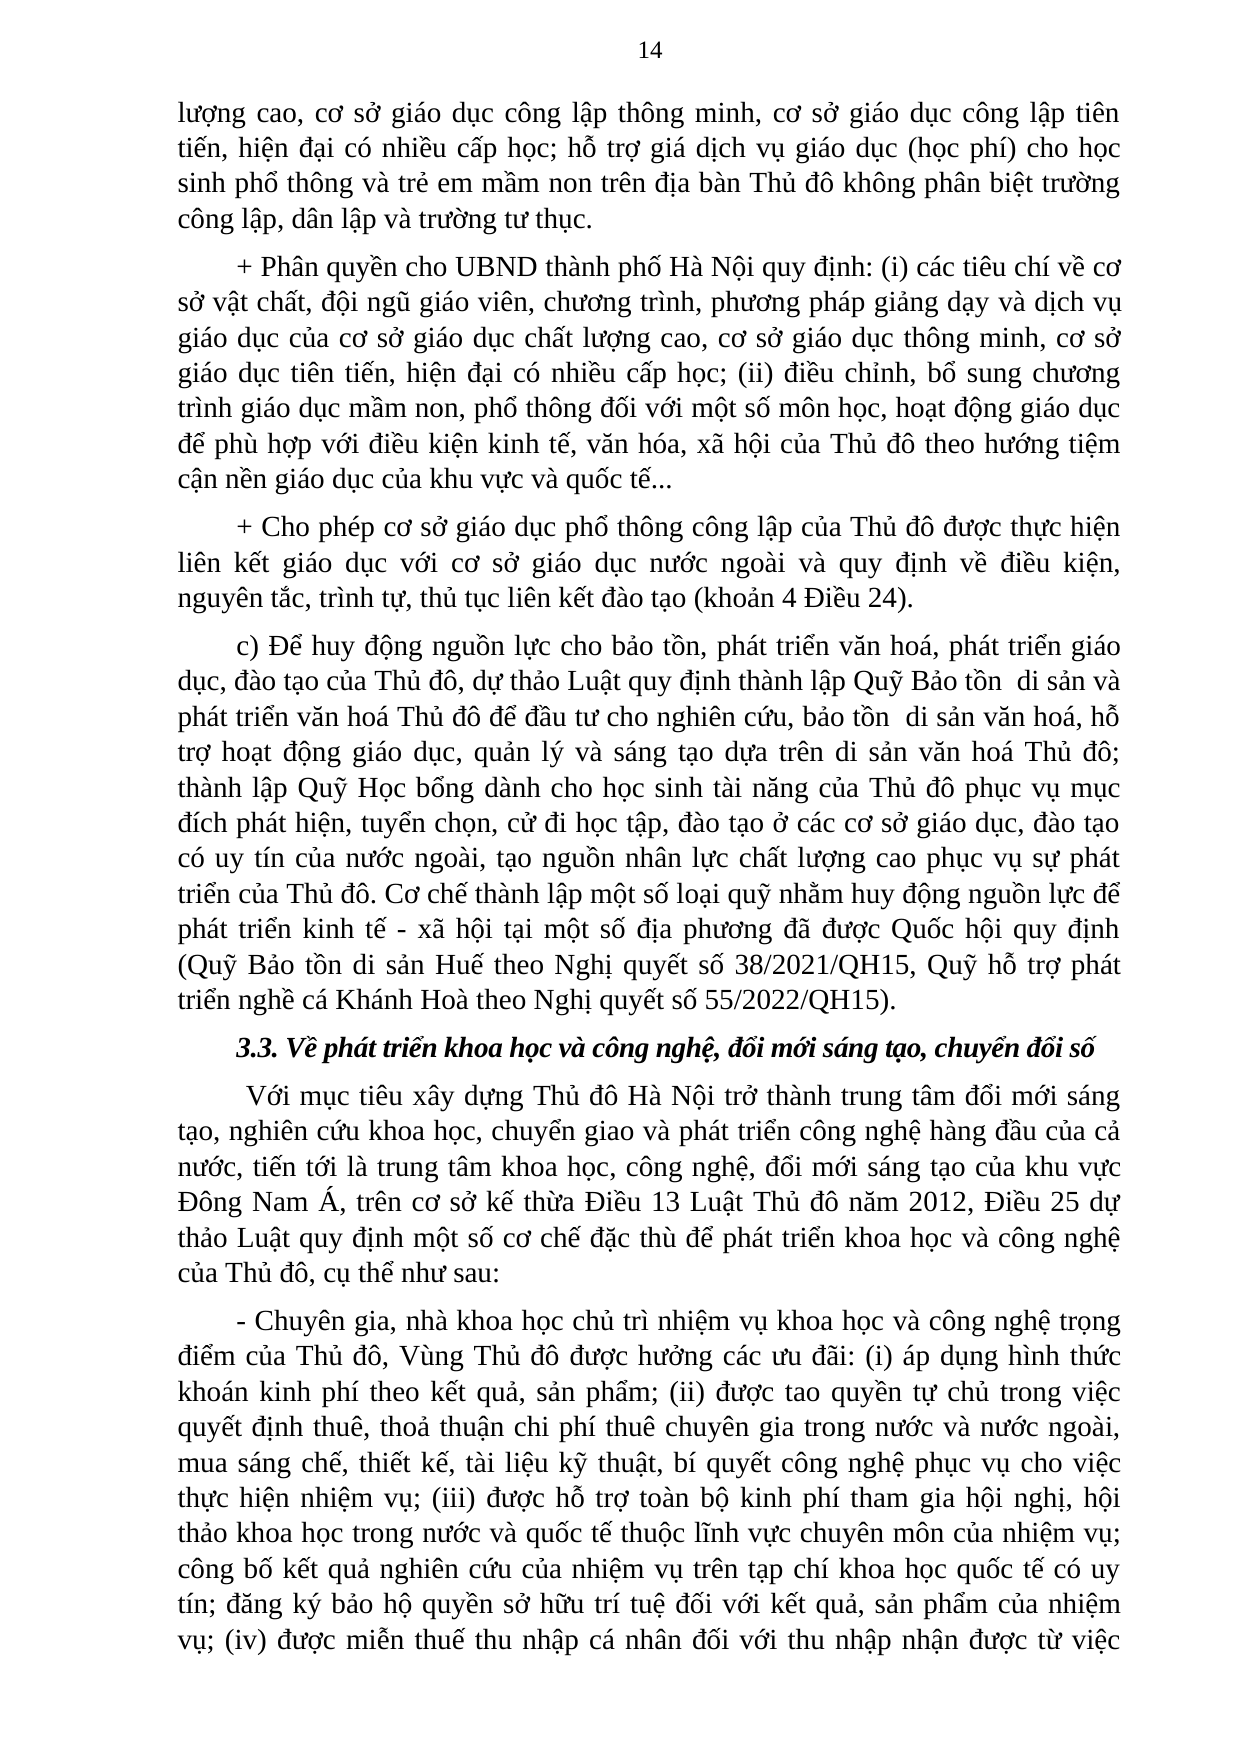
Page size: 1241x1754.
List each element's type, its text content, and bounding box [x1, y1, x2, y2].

text + Phân quyền cho UBND thành phố Hà Nội quy định: (i) các tiêu chí về cơ sở vật chất, đội ngũ giáo viên, chương trình, phương pháp giảng dạy và dịch vụ giáo dục của cơ sở giáo dục chất lượng cao, cơ sở giáo dục thông minh, cơ sở giáo dục tiên tiến, hiện đại có nhiều cấp học; (ii) điều chỉnh, bổ sung chương trình giáo dục mầm non, phổ thông đối với một số môn học, hoạt động giáo dục để phù hợp với điều kiện kinh tế, văn hóa, xã hội của Thủ đô theo hướng tiệm cận nền giáo dục của khu vực và quốc tế... [177, 247, 1122, 495]
text c) Để huy động nguồn lực cho bảo tồn, phát triển văn hoá, phát triển giáo dục, đào tạo của Thủ đô, dự thảo Luật quy định thành lập Quỹ Bảo tồn di sản và phát triển văn hoá Thủ đô để đầu tư cho nghiên cứu, bảo tồn di sản văn hoá, hỗ trợ hoạt động giáo dục, quản lý và sáng tạo dựa trên di sản văn hoá Thủ đô; thành lập Quỹ Học bổng dành cho học sinh tài năng của Thủ đô phục vụ mục đích phát hiện, tuyển chọn, cử đi học tập, đào tạo ở các cơ sở giáo dục, đào tạo có uy tín của nước ngoài, tạo nguồn nhân lực chất lượng cao phục vụ sự phát triển của Thủ đô. Cơ chế thành lập một số loại quỹ nhằm huy động nguồn lực để phát triển kinh tế - xã hội tại một số địa phương đã được Quốc hội quy định (Quỹ Bảo tồn di sản Huế theo Nghị quyết số 38/2021/QH15, Quỹ hỗ trợ phát triển nghề cá Khánh Hoà theo Nghị quyết số 55/2022/QH15). [177, 626, 1122, 1016]
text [177, 1301, 1122, 1655]
text Với mục tiêu xây dựng Thủ đô Hà Nội trở thành trung tâm đổi mới sáng tạo, nghiên cứu khoa học, chuyển giao và phát triển công nghệ hàng đầu của cả nước, tiến tới là trung tâm khoa học, công nghệ, đổi mới sáng tạo của khu vực Đông Nam Á, trên cơ sở kế thừa Điều 13 Luật Thủ đô năm 2012, Điều 25 dự thảo Luật quy định một số cơ chế đặc thù để phát triển khoa học và công nghệ của Thủ đô, cụ thể như sau: [177, 1076, 1122, 1289]
text 3.3. Về phát triển khoa học và công nghệ, đổi mới sáng tạo, chuyển đổi số [177, 1028, 1122, 1064]
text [177, 93, 1122, 234]
text + Cho phép cơ sở giáo dục phổ thông công lập của Thủ đô được thực hiện liên kết giáo dục với cơ sở giáo dục nước ngoài và quy định về điều kiện, nguyên tắc, trình tự, thủ tục liên kết đào tạo (khoản 4 Điều 24). [177, 507, 1122, 614]
